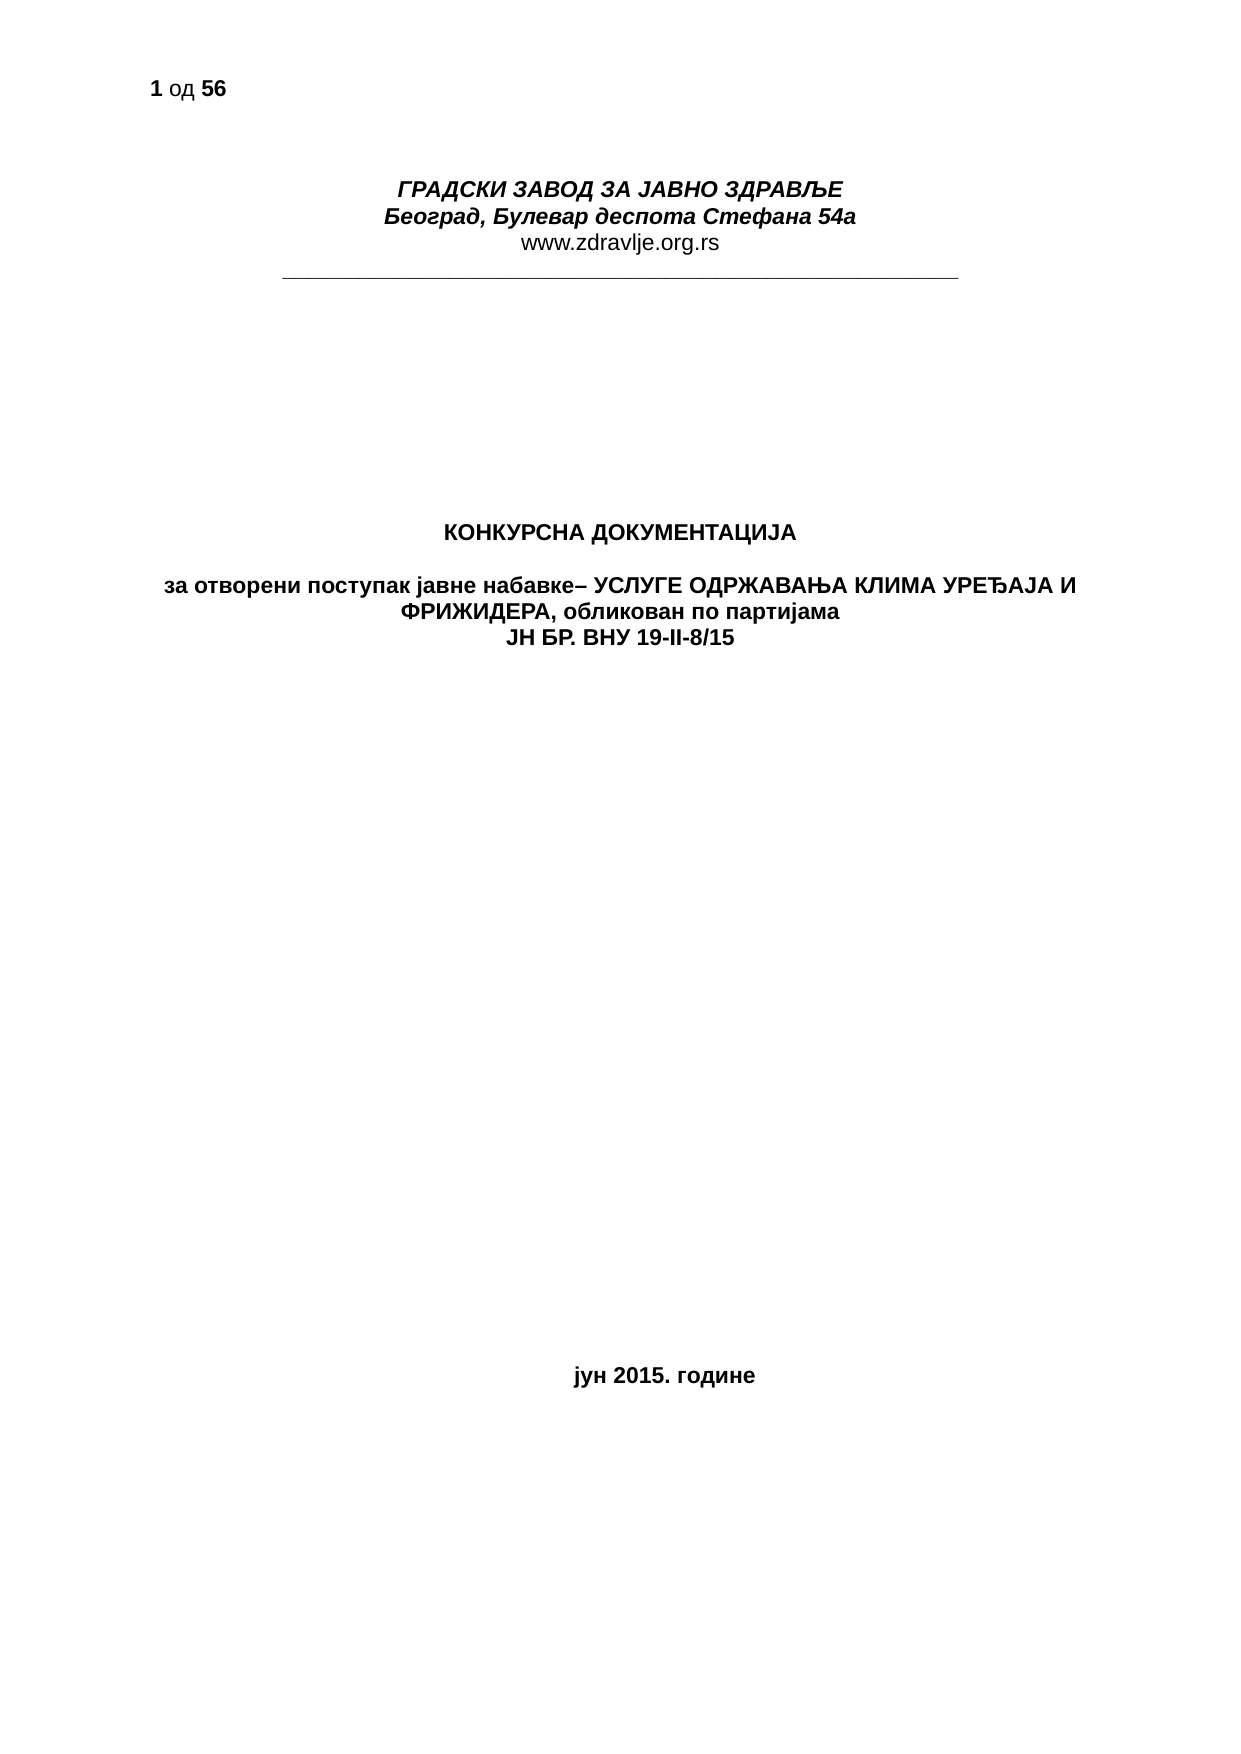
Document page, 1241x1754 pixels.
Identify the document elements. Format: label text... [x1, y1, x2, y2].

text ГРАДСКИ ЗАВОД ЗА ЈАВНО ЗДРАВЉЕ [150, 176, 1090, 203]
text www.zdravlje.org.rs [150, 229, 1090, 255]
text _____________________________________________________ [150, 255, 1090, 282]
text јун 2015. године [150, 1362, 1090, 1389]
text ЈН БР. ВНУ 19-II-8/15 [150, 624, 1090, 651]
text Београд, Булевар деспота Стефана 54а [150, 203, 1090, 229]
text за отворени поступак јавне набавке– УСЛУГЕ ОДРЖАВАЊА КЛИМА УРЕЂАЈА И ФРИЖИДЕРА, обликован по партијама [150, 572, 1090, 624]
text КОНКУРСНА ДОКУМЕНТАЦИЈА [150, 519, 1090, 545]
